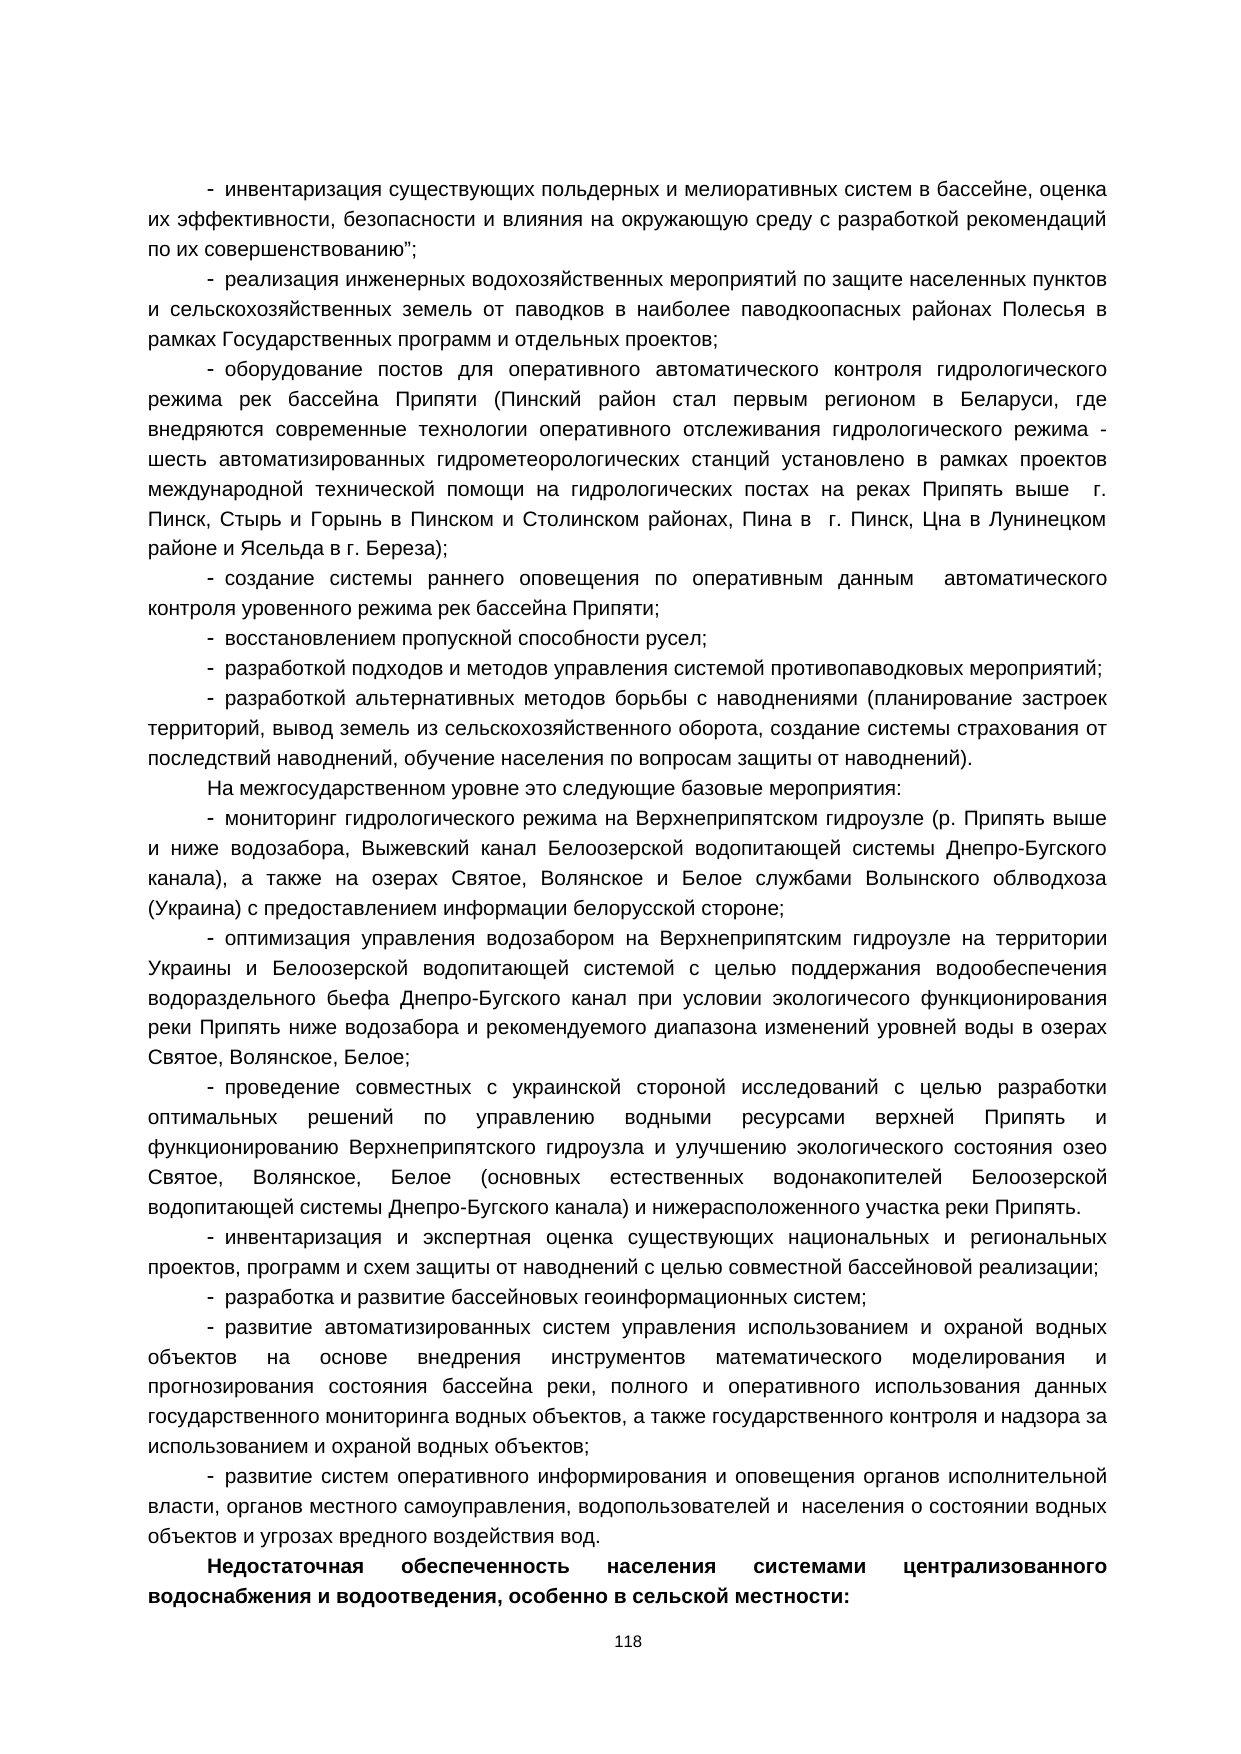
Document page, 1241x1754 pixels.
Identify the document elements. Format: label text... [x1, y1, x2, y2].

list восстановлением пропускной способности русел; [148, 626, 1108, 650]
list разработка и развитие бассейновых геоинформационных систем; [148, 1284, 1108, 1308]
list оптимизация управления водозабором на Верхнеприпятским гидроузле на территории Украины и Белоозерской водопитающей системой с целью поддержания водообеспечения водораздельного бьефа Днепро-Бугского канал при условии экологичесого функционирования реки Припять ниже водозабора и рекомендуемого диапазона изменений уровней воды в озерах Святое, Волянское, Белое; [148, 925, 1108, 1069]
text Недостаточная обеспеченность населения системами централизованного водоснабжения и водоотведения, особенно в сельской местности: [148, 1554, 1108, 1608]
text На межгосударственном уровне это следующие базовые мероприятия: [148, 776, 1108, 800]
list проведение совместных с украинской стороной исследований с целью разработки оптимальных решений по управлению водными ресурсами верхней Припять и функционированию Верхнеприпятского гидроузла и улучшению экологического состояния озео Святое, Волянское, Белое (основных естественных водонакопителей Белоозерской водопитающей системы Днепро-Бугского канала) и нижерасположенного участка реки Припять. [148, 1075, 1108, 1219]
list мониторинг гидрологического режима на Верхнеприпятском гидроузле (р. Припять выше и ниже водозабора, Выжевский канал Белоозерской водопитающей системы Днепро-Бугского канала), а также на озерах Святое, Волянское и Белое службами Волынского облводхоза (Украина) с предоставлением информации белорусской стороне; [148, 806, 1108, 919]
list инвентаризация существующих польдерных и мелиоративных систем в бассейне, оценка их эффективности, безопасности и влияния на окружающую среду с разработкой рекомендаций по их совершенствованию”; [148, 177, 1108, 261]
list создание системы раннего оповещения по оперативным данным автоматического контроля уровенного режима рек бассейна Припяти; [148, 566, 1108, 620]
list инвентаризация и экспертная оценка существующих национальных и региональных проектов, программ и схем защиты от наводнений с целью совместной бассейновой реализации; [148, 1224, 1108, 1278]
list оборудование постов для оперативного автоматического контроля гидрологического режима рек бассейна Припяти (Пинский район стал первым регионом в Беларуси, где внедряются современные технологии оперативного отслеживания гидрологического режима - шесть автоматизированных гидрометеорологических станций установлено в рамках проектов международной технической помощи на гидрологических постах на реках Припять выше г. Пинск, Стырь и Горынь в Пинском и Столинском районах, Пина в г. Пинск, Цна в Лунинецком районе и Ясельда в г. Береза); [148, 357, 1108, 560]
list развитие автоматизированных систем управления использованием и охраной водных объектов на основе внедрения инструментов математического моделирования и прогнозирования состояния бассейна реки, полного и оперативного использования данных государственного мониторинга водных объектов, а также государственного контроля и надзора за использованием и охраной водных объектов; [148, 1314, 1108, 1458]
list разработкой альтернативных методов борьбы с наводнениями (планирование застроек территорий, вывод земель из сельскохозяйственного оборота, создание системы страхования от последствий наводнений, обучение населения по вопросам защиты от наводнений). [148, 686, 1108, 770]
list развитие систем оперативного информирования и оповещения органов исполнительной власти, органов местного самоуправления, водопользователей и населения о состоянии водных объектов и угрозах вредного воздействия вод. [148, 1464, 1108, 1548]
list разработкой подходов и методов управления системой противопаводковых мероприятий; [148, 656, 1108, 680]
